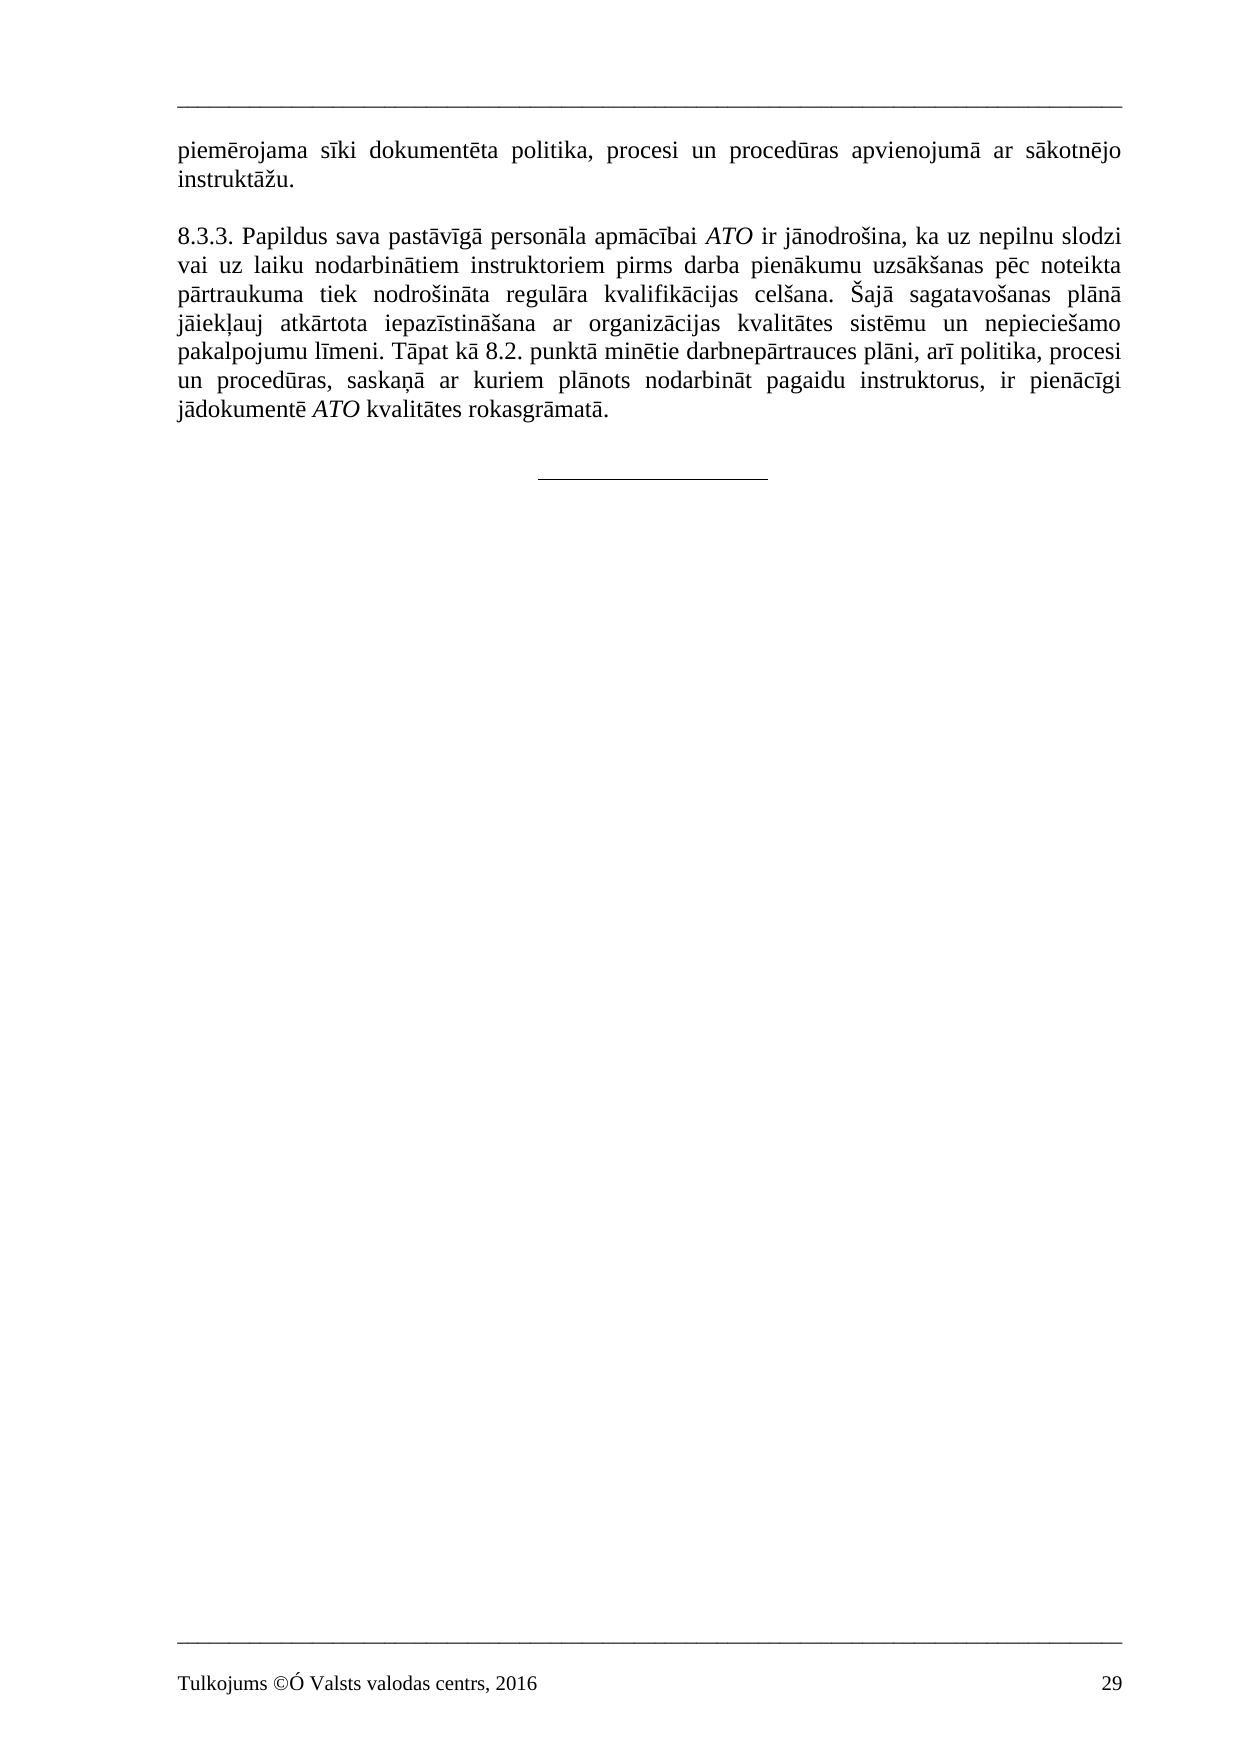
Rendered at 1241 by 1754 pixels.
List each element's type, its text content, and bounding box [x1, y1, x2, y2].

text 8.3.3. Papildus sava pastāvīgā personāla apmācībai ATO ir jānodrošina, ka uz nepilnu slodzi vai uz laiku nodarbinātiem instruktoriem pirms darba pienākumu uzsākšanas pēc noteikta pārtraukuma tiek nodrošināta regulāra kvalifikācijas celšana. Šajā sagatavošanas plānā jāiekļauj atkārtota iepazīstināšana ar organizācijas kvalitātes sistēmu un nepieciešamo pakalpojumu līmeni. Tāpat kā 8.2. punktā minētie darbnepārtrauces plāni, arī politika, procesi un procedūras, saskaņā ar kuriem plānots nodarbināt pagaidu instruktorus, ir pienācīgi jādokumentē ATO kvalitātes rokasgrāmatā. [177, 221, 1122, 423]
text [177, 135, 1122, 193]
